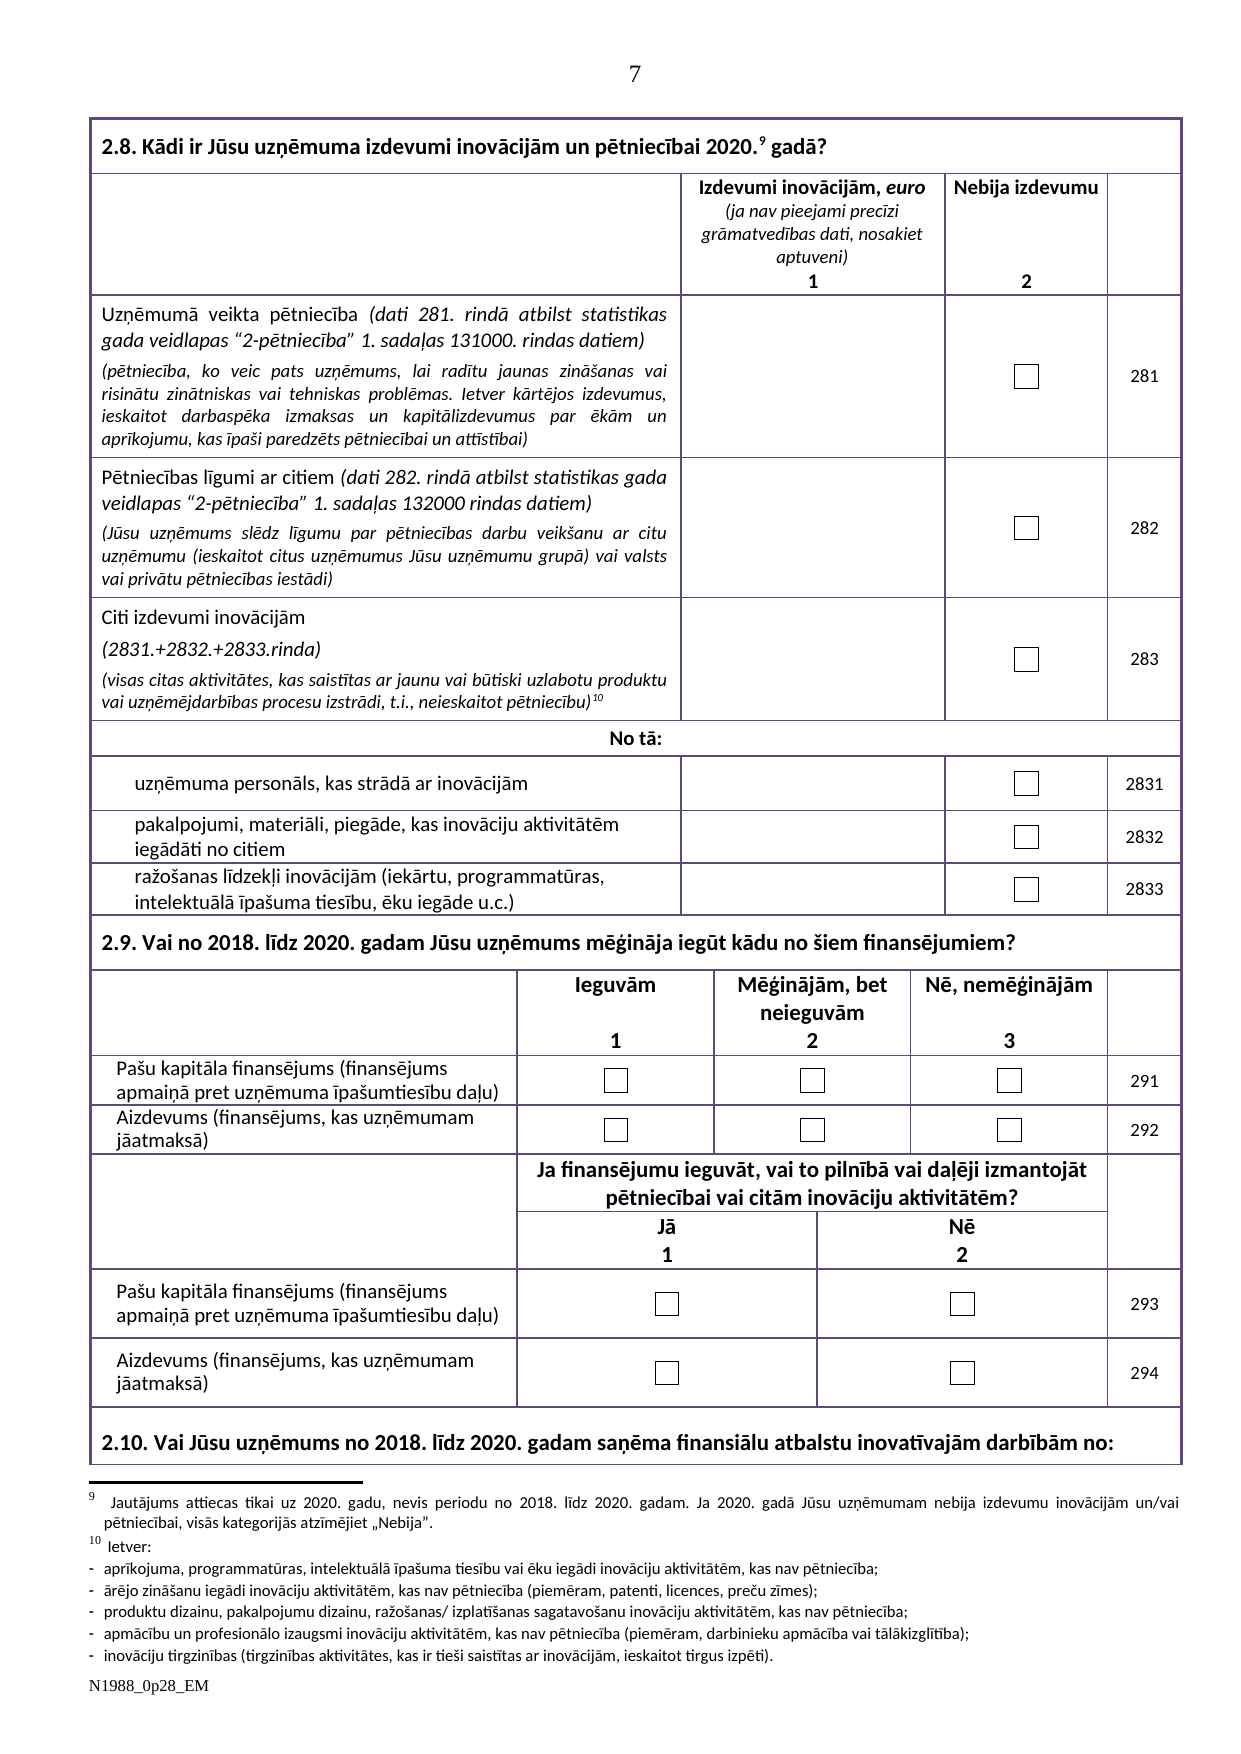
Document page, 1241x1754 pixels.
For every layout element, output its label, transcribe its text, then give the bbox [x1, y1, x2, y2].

table_cell 2.9. Vai no 2018. līdz 2020. gadam Jūsu uzņēmums mēģināja iegūt kādu no šiem finansējumiem? [92, 916, 1180, 969]
table_cell [92, 971, 516, 1054]
table_cell 292 [1108, 1106, 1180, 1153]
table_cell pakalpojumi, materiāli, piegāde, kas inovāciju aktivitātēm iegādāti no citiem [92, 811, 680, 862]
table_cell Ja finansējumu ieguvāt, vai to pilnībā vai daļēji izmantojāt pētniecībai vai citām inovāciju aktivitātēm? [518, 1155, 1107, 1211]
table_cell Aizdevums (finansējums, kas uzņēmumam jāatmaksā) [92, 1339, 516, 1406]
table_cell [946, 598, 1107, 720]
table_cell Uzņēmumā veikta pētniecība (dati 281. rindā atbilst statistikas gada veidlapas “2-pētniecība” 1. sadaļas 131000. rindas datiem) (pētniecība, ko veic pats uzņēmums, lai radītu jaunas zināšanas vai risinātu zinātniskas vai tehniskas problēmas. Ietver kārtējos izdevumus, ieskaitot darbaspēka izmaksas un kapitālizdevumus par ēkām un aprīkojumu, kas īpaši paredzēts pētniecībai un attīstībai) [92, 296, 680, 457]
table_cell Mēģinājām, bet neieguvām 2 [715, 971, 910, 1054]
table_cell [518, 1339, 816, 1406]
table_cell Izdevumi inovācijām, euro (ja nav pieejami precīzi grāmatvedības dati, nosakiet aptuveni) 1 [682, 174, 944, 294]
table_cell [946, 296, 1107, 457]
table_cell [1108, 174, 1180, 294]
table_cell Ieguvām 1 [518, 971, 713, 1054]
table_cell [92, 174, 680, 294]
table_cell ražošanas līdzekļi inovācijām (iekārtu, programmatūras, intelektuālā īpašuma tiesību, ēku iegāde u.c.) [92, 864, 680, 914]
table_cell 2832 [1108, 811, 1180, 862]
table_cell Pašu kapitāla finansējums (finansējums apmaiņā pret uzņēmuma īpašumtiesību daļu) [92, 1056, 516, 1104]
table_cell Aizdevums (finansējums, kas uzņēmumam jāatmaksā) [92, 1106, 516, 1153]
table_cell 2831 [1108, 757, 1180, 809]
table_cell [518, 1270, 816, 1337]
table_cell [946, 864, 1107, 914]
table_cell 282 [1108, 458, 1180, 597]
table_cell [946, 811, 1107, 862]
table_cell [818, 1339, 1107, 1406]
table_cell Nē 2 [818, 1212, 1107, 1268]
table_cell [715, 1106, 910, 1153]
table_cell No tā: [92, 721, 1180, 755]
table_cell [682, 864, 944, 914]
table_cell 293 [1108, 1270, 1180, 1337]
table_cell [518, 1056, 713, 1104]
table_cell [682, 757, 944, 809]
table_cell [911, 1106, 1107, 1153]
table_cell [682, 296, 944, 457]
table_header 2.8. Kādi ir Jūsu uzņēmuma izdevumi inovācijām un pētniecībai 2020. gadā? [92, 120, 1180, 173]
table_cell Nebija izdevumu 2 [946, 174, 1107, 294]
table_cell 294 [1108, 1339, 1180, 1406]
table_cell [911, 1056, 1107, 1104]
table_cell [1108, 1155, 1180, 1268]
table_cell [946, 458, 1107, 597]
table_cell Jā 1 [518, 1212, 816, 1268]
table_cell uzņēmuma personāls, kas strādā ar inovācijām [92, 757, 680, 809]
table_cell [682, 811, 944, 862]
table_cell [518, 1106, 713, 1153]
table_cell [1108, 971, 1180, 1054]
table_cell [682, 458, 944, 597]
table_cell Citi izdevumi inovācijām (2831.+2832.+2833.rinda) (visas citas aktivitātes, kas saistītas ar jaunu vai būtiski uzlabotu produktu vai uzņēmējdarbības procesu izstrādi, t.i., neieskaitot pētniecību) [92, 598, 680, 720]
table_cell 2833 [1108, 864, 1180, 914]
table_cell [715, 1056, 910, 1104]
table_cell 283 [1108, 598, 1180, 720]
table_cell [92, 1155, 516, 1268]
table_cell 291 [1108, 1056, 1180, 1104]
table_cell Nē, nemēģinājām 3 [911, 971, 1107, 1054]
table_cell Pētniecības līgumi ar citiem (dati 282. rindā atbilst statistikas gada veidlapas “2-pētniecība” 1. sadaļas 132000 rindas datiem) (Jūsu uzņēmums slēdz līgumu par pētniecības darbu veikšanu ar citu uzņēmumu (ieskaitot citus uzņēmumus Jūsu uzņēmumu grupā) vai valsts vai privātu pētniecības iestādi) [92, 458, 680, 597]
table_cell Pašu kapitāla finansējums (finansējums apmaiņā pret uzņēmuma īpašumtiesību daļu) [92, 1270, 516, 1337]
table_cell [946, 757, 1107, 809]
table_cell [818, 1270, 1107, 1337]
table_cell [682, 598, 944, 720]
table_cell 281 [1108, 296, 1180, 457]
